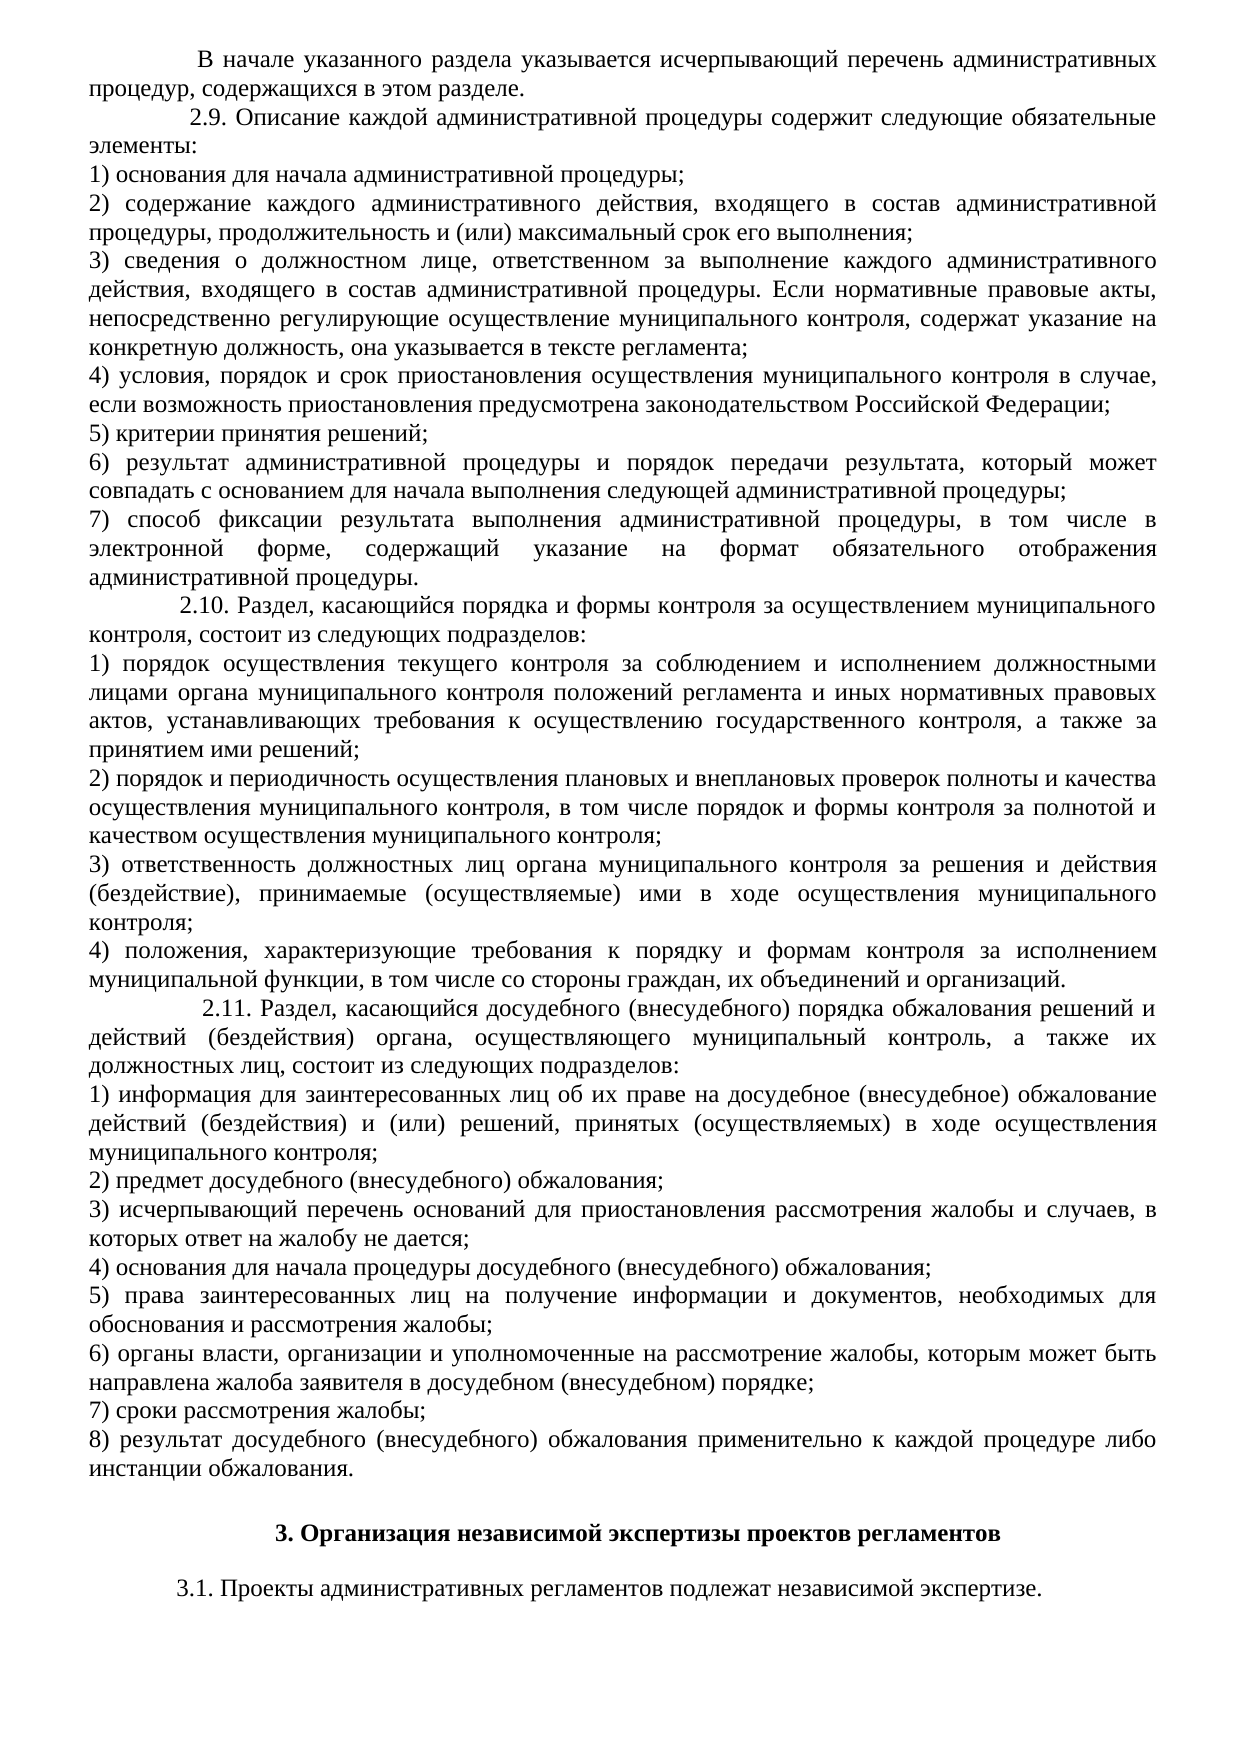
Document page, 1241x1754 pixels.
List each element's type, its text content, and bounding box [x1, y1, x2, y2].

text 1) основания для начала административной процедуры; [88, 159, 1158, 188]
text 3.1. Проекты административных регламентов подлежат независимой экспертизе. [88, 1573, 1158, 1602]
text 3) исчерпывающий перечень оснований для приостановления рассмотрения жалобы и случаев, в которых ответ на жалобу не дается; [88, 1194, 1158, 1252]
text 2) предмет досудебного (внесудебного) обжалования; [88, 1166, 1158, 1194]
text 3) ответственность должностных лиц органа муниципального контроля за решения и действия (бездействие), принимаемые (осуществляемые) ими в ходе осуществления муниципального контроля; [88, 849, 1158, 936]
text 6) органы власти, организации и уполномоченные на рассмотрение жалобы, которым может быть направлена жалоба заявителя в досудебном (внесудебном) порядке; [88, 1338, 1158, 1396]
text 2.9. Описание каждой административной процедуры содержит следующие обязательные элементы: [88, 102, 1158, 159]
text 4) основания для начала процедуры досудебного (внесудебного) обжалования; [88, 1252, 1158, 1281]
text 2) содержание каждого административного действия, входящего в состав административной процедуры, продолжительность и (или) максимальный срок его выполнения; [88, 188, 1158, 246]
text 7) способ фиксации результата выполнения административной процедуры, в том числе в электронной форме, содержащий указание на формат обязательного отображения административной процедуры. [88, 504, 1158, 591]
text 3) сведения о должностном лице, ответственном за выполнение каждого административного действия, входящего в состав административной процедуры. Если нормативные правовые акты, непосредственно регулирующие осуществление муниципального контроля, содержат указание на конкретную должность, она указывается в тексте регламента; [88, 246, 1158, 361]
text 6) результат административной процедуры и порядок передачи результата, который может совпадать с основанием для начала выполнения следующей административной процедуры; [88, 447, 1158, 504]
text 7) сроки рассмотрения жалобы; [88, 1396, 1158, 1424]
text 1) информация для заинтересованных лиц об их праве на досудебное (внесудебное) обжалование действий (бездействия) и (или) решений, принятых (осуществляемых) в ходе осуществления муниципального контроля; [88, 1079, 1158, 1166]
text 3. Организация независимой экспертизы проектов регламентов [118, 1518, 1158, 1547]
text 4) условия, порядок и срок приостановления осуществления муниципального контроля в случае, если возможность приостановления предусмотрена законодательством Российской Федерации; [88, 361, 1158, 418]
text 2) порядок и периодичность осуществления плановых и внеплановых проверок полноты и качества осуществления муниципального контроля, в том числе порядок и формы контроля за полнотой и качеством осуществления муниципального контроля; [88, 763, 1158, 849]
text 4) положения, характеризующие требования к порядку и формам контроля за исполнением муниципальной функции, в том числе со стороны граждан, их объединений и организаций. [88, 936, 1158, 993]
text 1) порядок осуществления текущего контроля за соблюдением и исполнением должностными лицами органа муниципального контроля положений регламента и иных нормативных правовых актов, устанавливающих требования к осуществлению государственного контроля, а также за принятием ими решений; [88, 648, 1158, 763]
text В начале указанного раздела указывается исчерпывающий перечень административных процедур, содержащихся в этом разделе. [88, 44, 1158, 102]
text 2.10. Раздел, касающийся порядка и формы контроля за осуществлением муниципального контроля, состоит из следующих подразделов: [88, 591, 1158, 648]
text 5) критерии принятия решений; [88, 418, 1158, 447]
text 5) права заинтересованных лиц на получение информации и документов, необходимых для обоснования и рассмотрения жалобы; [88, 1281, 1158, 1338]
text 8) результат досудебного (внесудебного) обжалования применительно к каждой процедуре либо инстанции обжалования. [88, 1424, 1158, 1482]
text 2.11. Раздел, касающийся досудебного (внесудебного) порядка обжалования решений и действий (бездействия) органа, осуществляющего муниципальный контроль, а также их должностных лиц, состоит из следующих подразделов: [88, 993, 1158, 1079]
